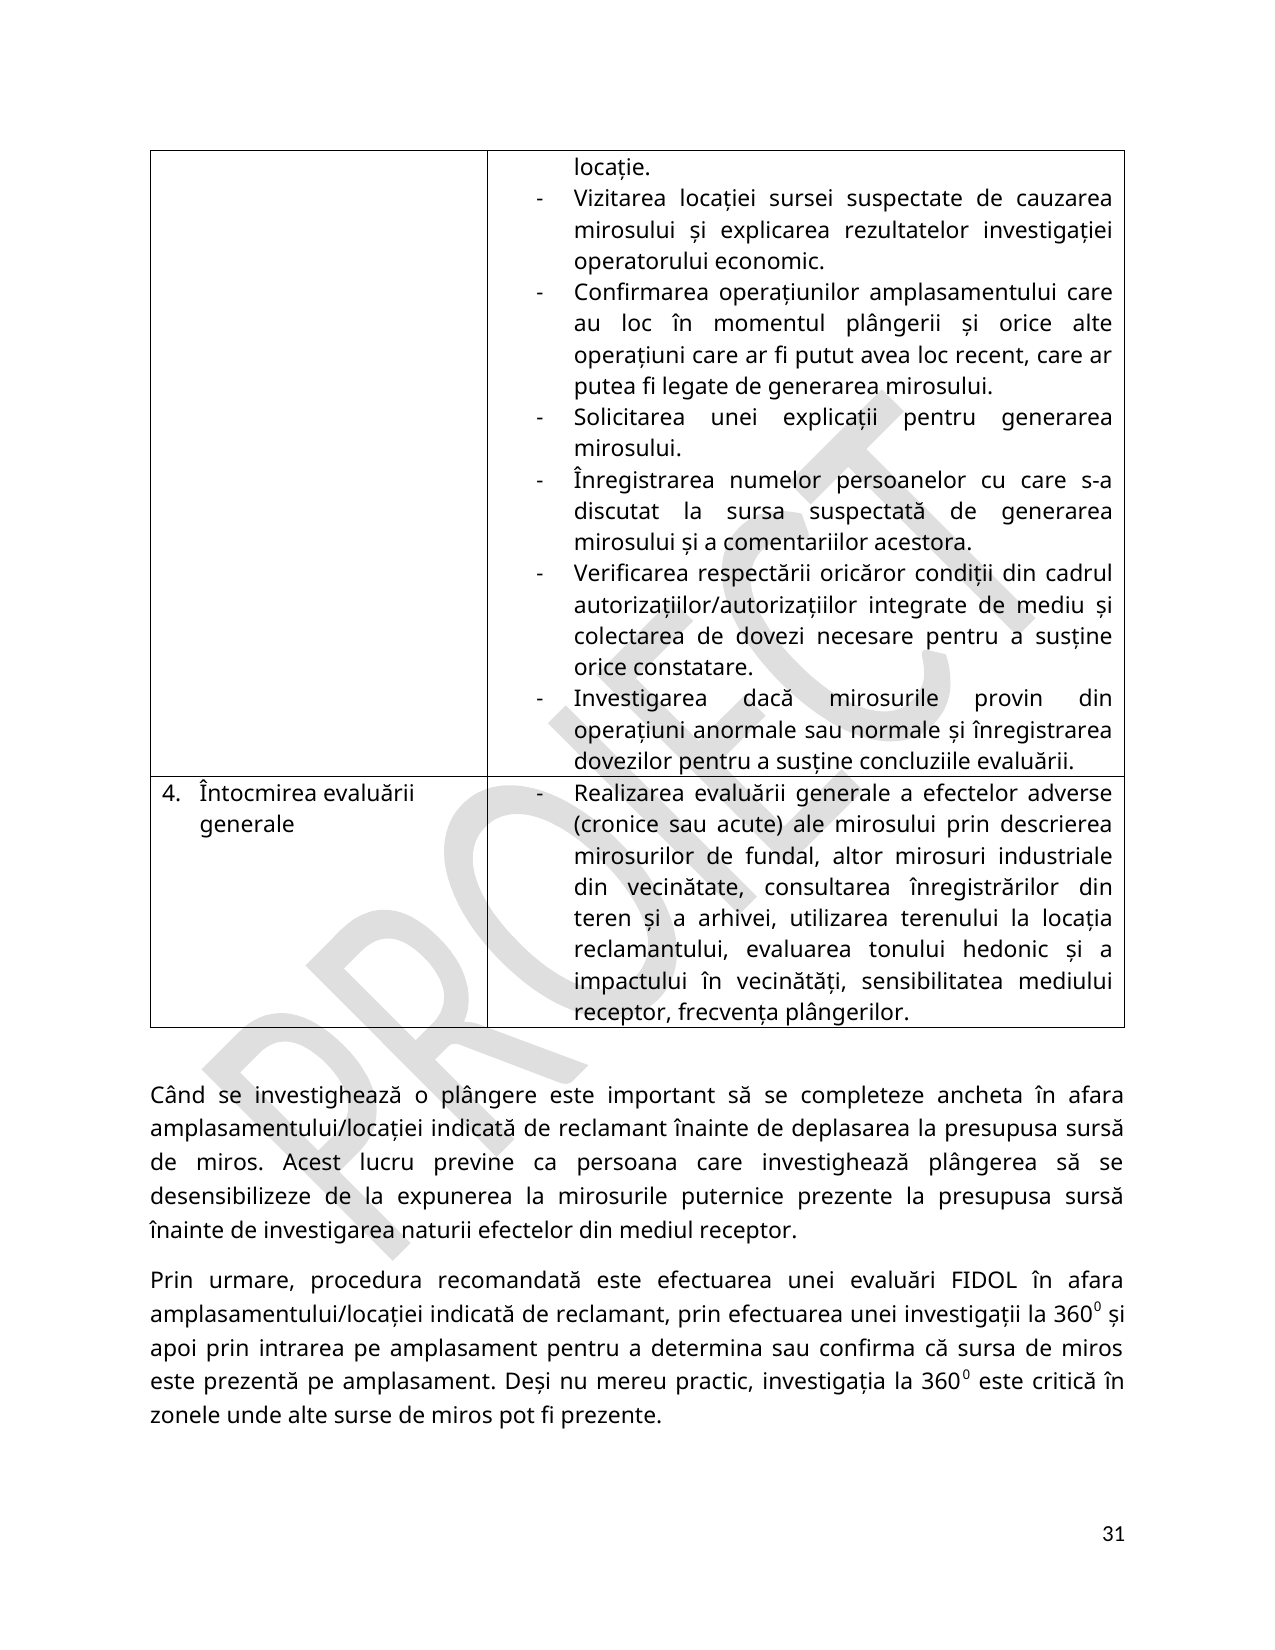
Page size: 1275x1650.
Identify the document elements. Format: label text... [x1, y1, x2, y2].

text Prin urmare, procedura recomandată este efectuarea unei evaluări FIDOL în afara amplasamentului/locației indicată de reclamant, prin efectuarea unei investigații la 3600 și apoi prin intrarea pe amplasament pentru a determina sau confirma că sursa de miros este prezentă pe amplasament. Deși nu mereu practic, investigația la 3600 este critică în zonele unde alte surse de miros pot fi prezente. [150, 1264, 1125, 1430]
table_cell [488, 151, 1124, 776]
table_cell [151, 151, 487, 776]
text Când se investighează o plângere este important să se completeze ancheta în afara amplasamentului/locației indicată de reclamant înainte de deplasarea la presupusa sursă de miros. Acest lucru previne ca persoana care investighează plângerea să se desensibilizeze de la expunerea la mirosurile puternice prezente la presupusa sursă înainte de investigarea naturii efectelor din mediul receptor. [150, 1078, 1125, 1245]
table_cell Întocmirea evaluării generale [151, 777, 487, 1027]
table_cell Realizarea evaluării generale a efectelor adverse (cronice sau acute) ale mirosului prin descrierea mirosurilor de fundal, altor mirosuri industriale din vecinătate, consultarea înregistrărilor din teren și a arhivei, utilizarea terenului la locația reclamantului, evaluarea tonului hedonic și a impactului în vecinătăți, sensibilitatea mediului receptor, frecvența plângerilor. [488, 777, 1124, 1027]
